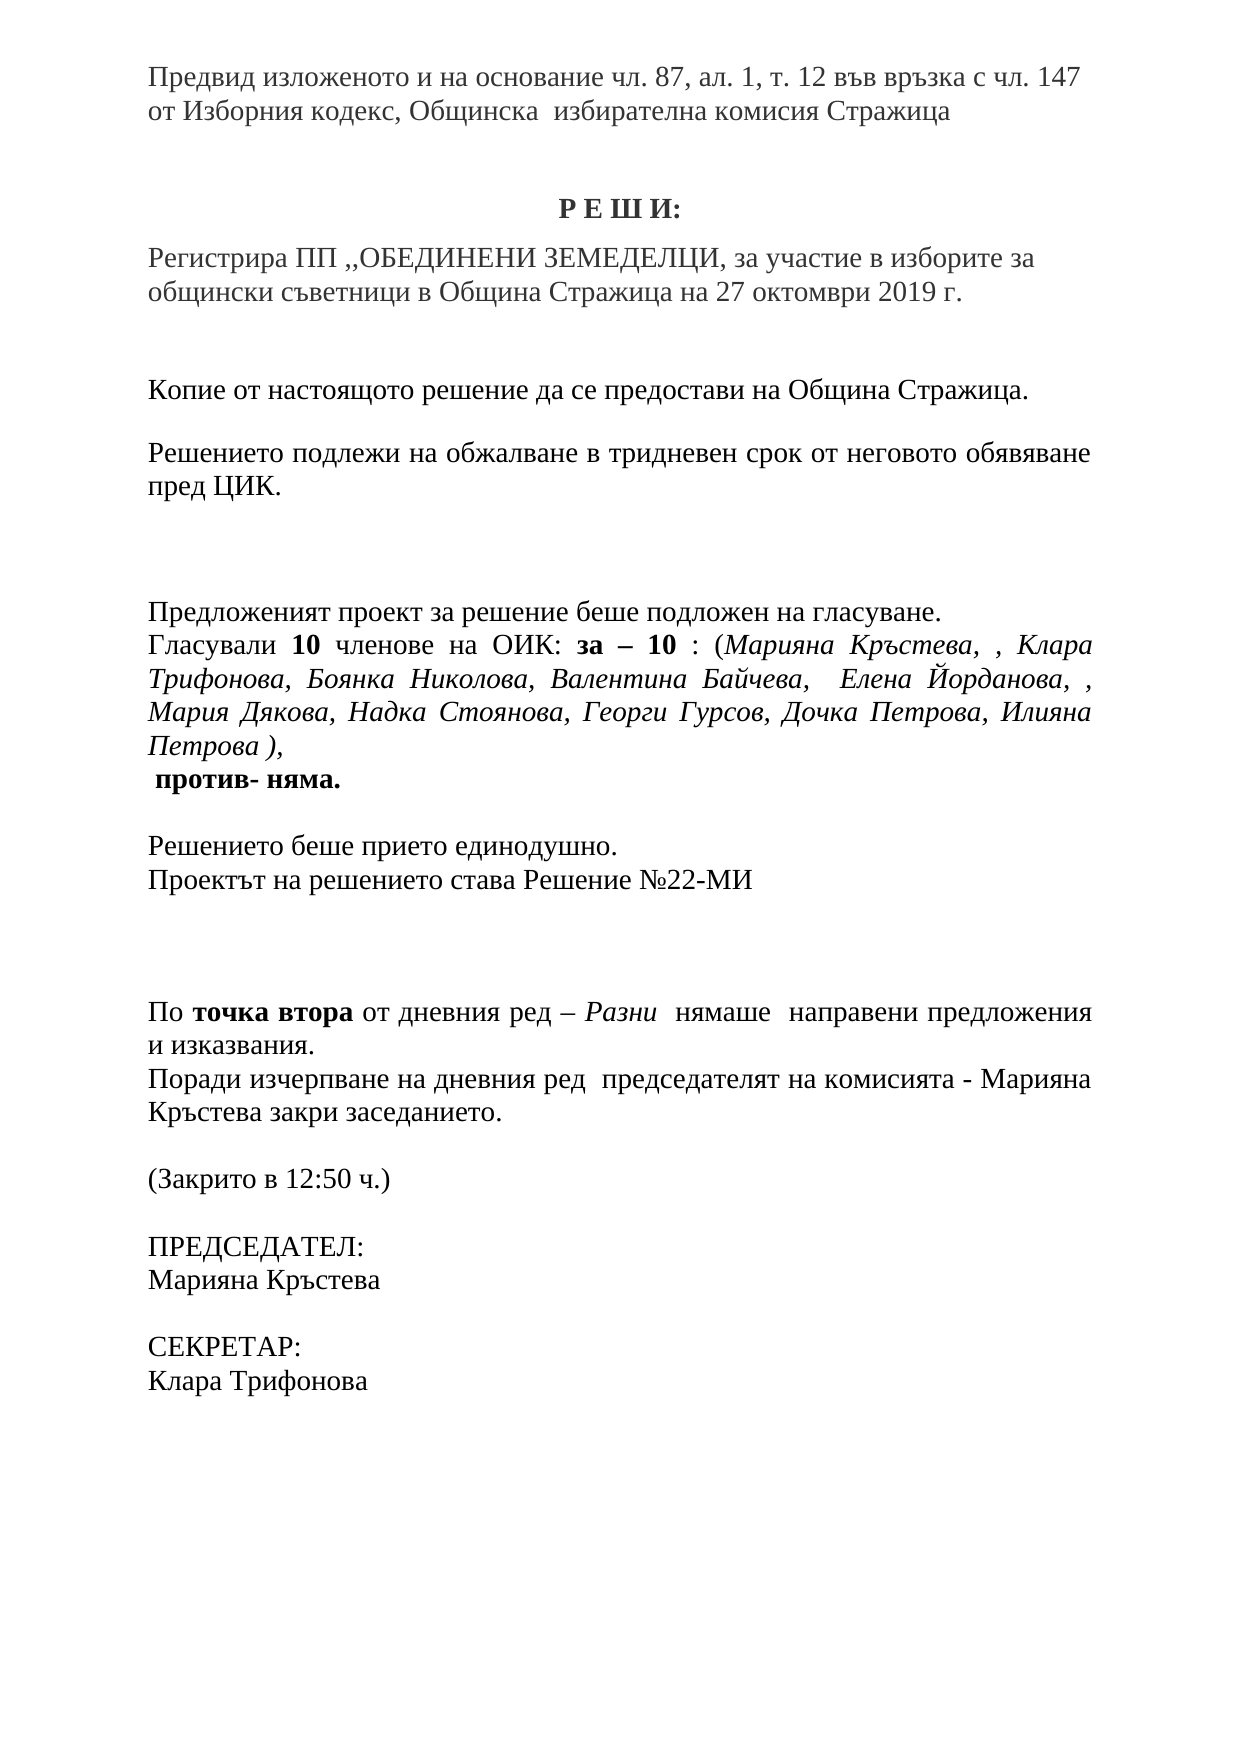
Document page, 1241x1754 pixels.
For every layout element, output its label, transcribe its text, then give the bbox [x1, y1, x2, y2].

text Клара Трифонова [148, 1363, 1093, 1396]
text По точка втора от дневния ред – Разни нямаше направени предложения и изказвания. [148, 994, 1093, 1061]
text против- няма. [148, 761, 1093, 795]
text (Закрито в 12:50 ч.) [148, 1162, 1093, 1195]
text Предложеният проект за решение беше подложен на гласуване. [148, 594, 1093, 627]
text Регистрира ПП ,,ОБЕДИНЕНИ ЗЕМЕДЕЛЦИ, за участие в изборите за общински съветници в Община Стражица на 27 октомври 2019 г. [148, 240, 1093, 307]
text Поради изчерпване на дневния ред председателят на комисията - Марияна Кръстева закри заседанието. [148, 1061, 1093, 1128]
text Копие от настоящото решение да се предостави на Община Стражица. [148, 372, 1093, 406]
text СЕКРЕТАР: [148, 1329, 1093, 1363]
text ПРЕДСЕДАТЕЛ: [148, 1229, 1093, 1262]
text Проектът на решението става Решение №22-МИ [148, 862, 1093, 896]
text Гласували 10 членове на ОИК: за – 10 : (Марияна Кръстева, , Клара Трифонова, Боянка Николова, Валентина Байчева, Елена Йорданова, , Мария Дякова, Надка Стоянова, Георги Гурсов, Дочка Петрова, Илияна Петрова ), [148, 627, 1093, 761]
text Предвид изложеното и на основание чл. 87, ал. 1, т. 12 във връзка с чл. 147 от Изборния кодекс, Общинска избирателна комисия Стражица [148, 59, 1093, 126]
text Марияна Кръстева [148, 1262, 1093, 1296]
text Решението беше прието единодушно. [148, 828, 1093, 862]
text Решението подлежи на обжалване в тридневен срок от неговото обявяване пред ЦИК. [148, 435, 1093, 502]
text Р Е Ш И: [148, 191, 1093, 224]
